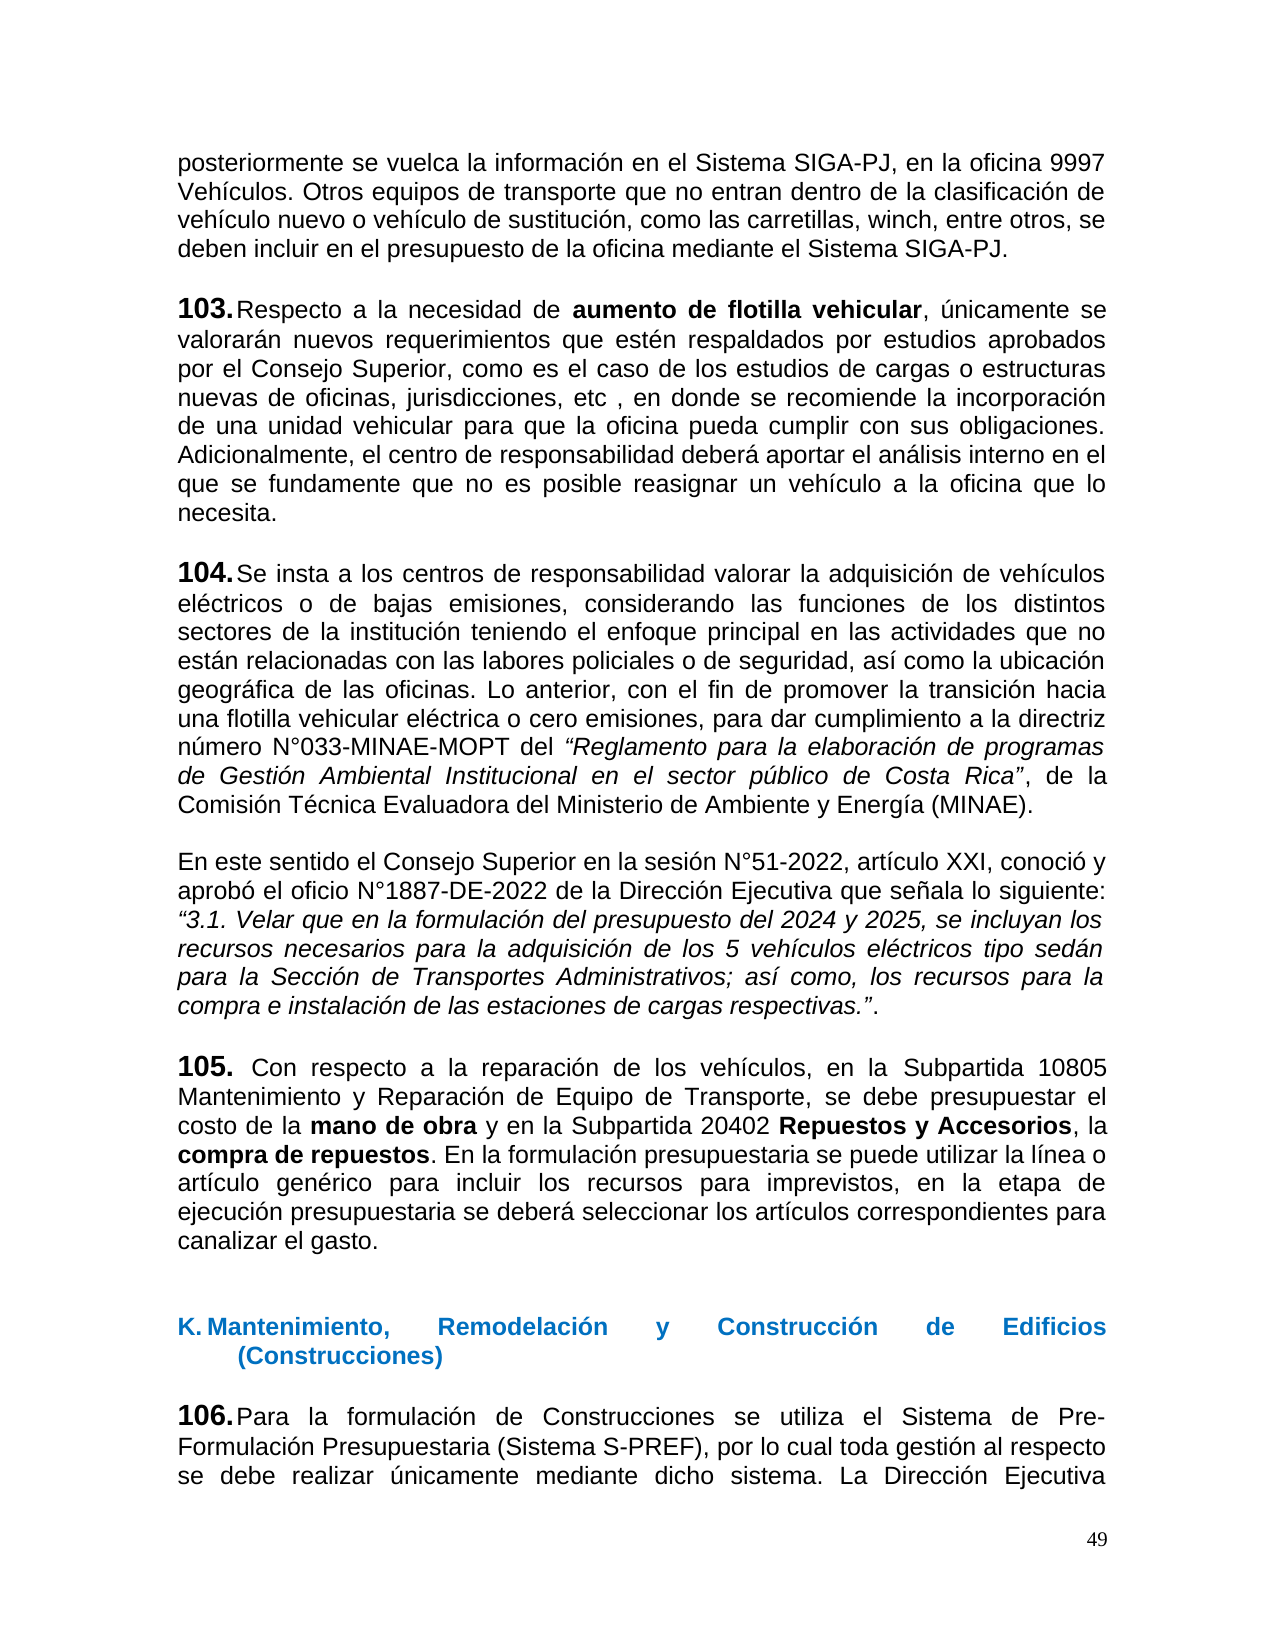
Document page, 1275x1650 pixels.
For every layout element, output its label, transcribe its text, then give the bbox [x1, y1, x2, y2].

list Con respecto a la reparación de los vehículos, en la Subpartida 10805 Mantenimiento y Reparación de Equipo de Transporte, se debe presupuestar el costo de la mano de obra y en la Subpartida 20402 Repuestos y Accesorios, la compra de repuestos. En la formulación presupuestaria se puede utilizar la línea o artículo genérico para incluir los recursos para imprevistos, en la etapa de ejecución presupuestaria se deberá seleccionar los artículos correspondientes para canalizar el gasto. [177, 1048, 1107, 1254]
list Respecto a la necesidad de aumento de flotilla vehicular, únicamente se valorarán nuevos requerimientos que estén respaldados por estudios aprobados por el Consejo Superior, como es el caso de los estudios de cargas o estructuras nuevas de oficinas, jurisdicciones, etc , en donde se recomiende la incorporación de una unidad vehicular para que la oficina pueda cumplir con sus obligaciones. Adicionalmente, el centro de responsabilidad deberá aportar el análisis interno en el que se fundamente que no es posible reasignar un vehículo a la oficina que lo necesita. [177, 291, 1107, 526]
list Se insta a los centros de responsabilidad valorar la adquisición de vehículos eléctricos o de bajas emisiones, considerando las funciones de los distintos sectores de la institución teniendo el enfoque principal en las actividades que no están relacionadas con las labores policiales o de seguridad, así como la ubicación geográfica de las oficinas. Lo anterior, con el fin de promover la transición hacia una flotilla vehicular eléctrica o cero emisiones, para dar cumplimiento a la directriz número N°033-MINAE-MOPT del “Reglamento para la elaboración de programas de Gestión Ambiental Institucional en el sector público de Costa Rica”, de la Comisión Técnica Evaluadora del Ministerio de Ambiente y Energía (MINAE). [177, 555, 1107, 818]
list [177, 148, 1107, 263]
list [177, 1398, 1107, 1489]
subtitle Mantenimiento, Remodelación y Construcción de Edificios (Construcciones) [177, 1312, 1107, 1369]
list En este sentido el Consejo Superior en la sesión N°51-2022, artículo XXI, conoció y aprobó el oficio N°1887-DE-2022 de la Dirección Ejecutiva que señala lo siguiente: “3.1. Velar que en la formulación del presupuesto del 2024 y 2025, se incluyan los recursos necesarios para la adquisición de los 5 vehículos eléctricos tipo sedán para la Sección de Transportes Administrativos; así como, los recursos para la compra e instalación de las estaciones de cargas respectivas.”. [177, 847, 1107, 1020]
